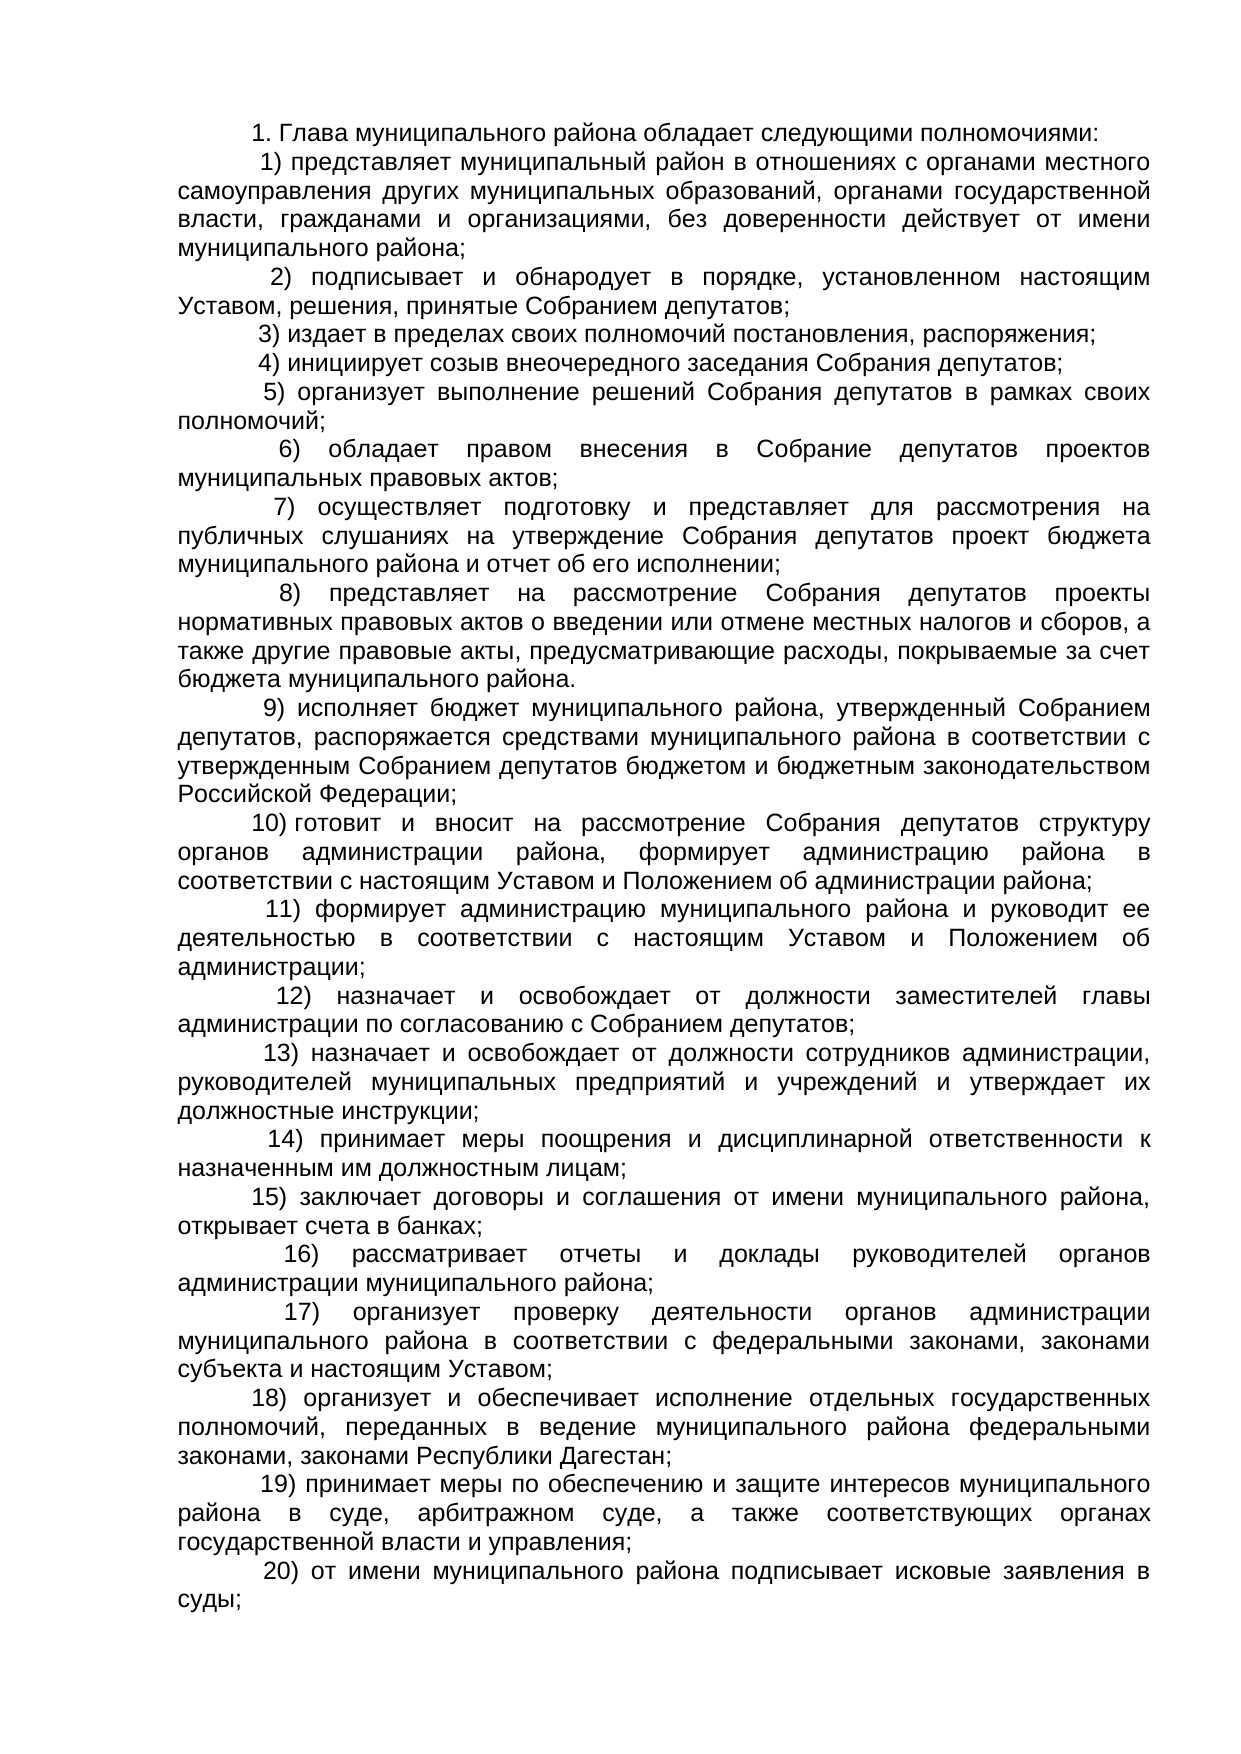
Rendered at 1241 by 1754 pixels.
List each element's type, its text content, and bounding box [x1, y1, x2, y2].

text 16) рассматривает отчеты и доклады руководителей органов администрации муниципального района; [177, 1239, 1152, 1297]
text 8) представляет на рассмотрение Собрания депутатов проекты нормативных правовых актов о введении или отмене местных налогов и сборов, а также другие правовые акты, предусматривающие расходы, покрываемые за счет бюджета муниципального района. [177, 578, 1152, 693]
text 5) организует выполнение решений Собрания депутатов в рамках своих полномочий; [177, 377, 1152, 434]
text 20) от имени муниципального района подписывает исковые заявления в суды; [177, 1556, 1152, 1613]
text 4) инициирует созыв внеочередного заседания Собрания депутатов; [177, 348, 1152, 377]
text 1. Глава муниципального района обладает следующими полномочиями: [177, 118, 1152, 147]
text 6) обладает правом внесения в Собрание депутатов проектов муниципальных правовых актов; [177, 434, 1152, 492]
text 13) назначает и освобождает от должности сотрудников администрации, руководителей муниципальных предприятий и учреждений и утверждает их должностные инструкции; [177, 1038, 1152, 1124]
text 10) готовит и вносит на рассмотрение Собрания депутатов структуру органов администрации района, формирует администрацию района в соответствии с настоящим Уставом и Положением об администрации района; [177, 808, 1152, 894]
text 1) представляет муниципальный район в отношениях с органами местного самоуправления других муниципальных образований, органами государственной власти, гражданами и организациями, без доверенности действует от имени муниципального района; [177, 147, 1152, 262]
text 17) организует проверку деятельности органов администрации муниципального района в соответствии с федеральными законами, законами субъекта и настоящим Уставом; [177, 1297, 1152, 1383]
text 14) принимает меры поощрения и дисциплинарной ответственности к назначенным им должностным лицам; [177, 1124, 1152, 1182]
text 15) заключает договоры и соглашения от имени муниципального района, открывает счета в банках; [177, 1182, 1152, 1239]
text 7) осуществляет подготовку и представляет для рассмотрения на публичных слушаниях на утверждение Собрания депутатов проект бюджета муниципального района и отчет об его исполнении; [177, 492, 1152, 578]
text 3) издает в пределах своих полномочий постановления, распоряжения; [177, 319, 1152, 348]
text 18) организует и обеспечивает исполнение отдельных государственных полномочий, переданных в ведение муниципального района федеральными законами, законами Республики Дагестан; [177, 1383, 1152, 1469]
text 12) назначает и освобождает от должности заместителей главы администрации по согласованию с Собранием депутатов; [177, 981, 1152, 1038]
text 9) исполняет бюджет муниципального района, утвержденный Собранием депутатов, распоряжается средствами муниципального района в соответствии с утвержденным Собранием депутатов бюджетом и бюджетным законодательством Российской Федерации; [177, 693, 1152, 808]
text 2) подписывает и обнародует в порядке, установленном настоящим Уставом, решения, принятые Собранием депутатов; [177, 262, 1152, 319]
text 19) принимает меры по обеспечению и защите интересов муниципального района в суде, арбитражном суде, а также соответствующих органах государственной власти и управления; [177, 1469, 1152, 1556]
text 11) формирует администрацию муниципального района и руководит ее деятельностью в соответствии с настоящим Уставом и Положением об администрации; [177, 894, 1152, 981]
